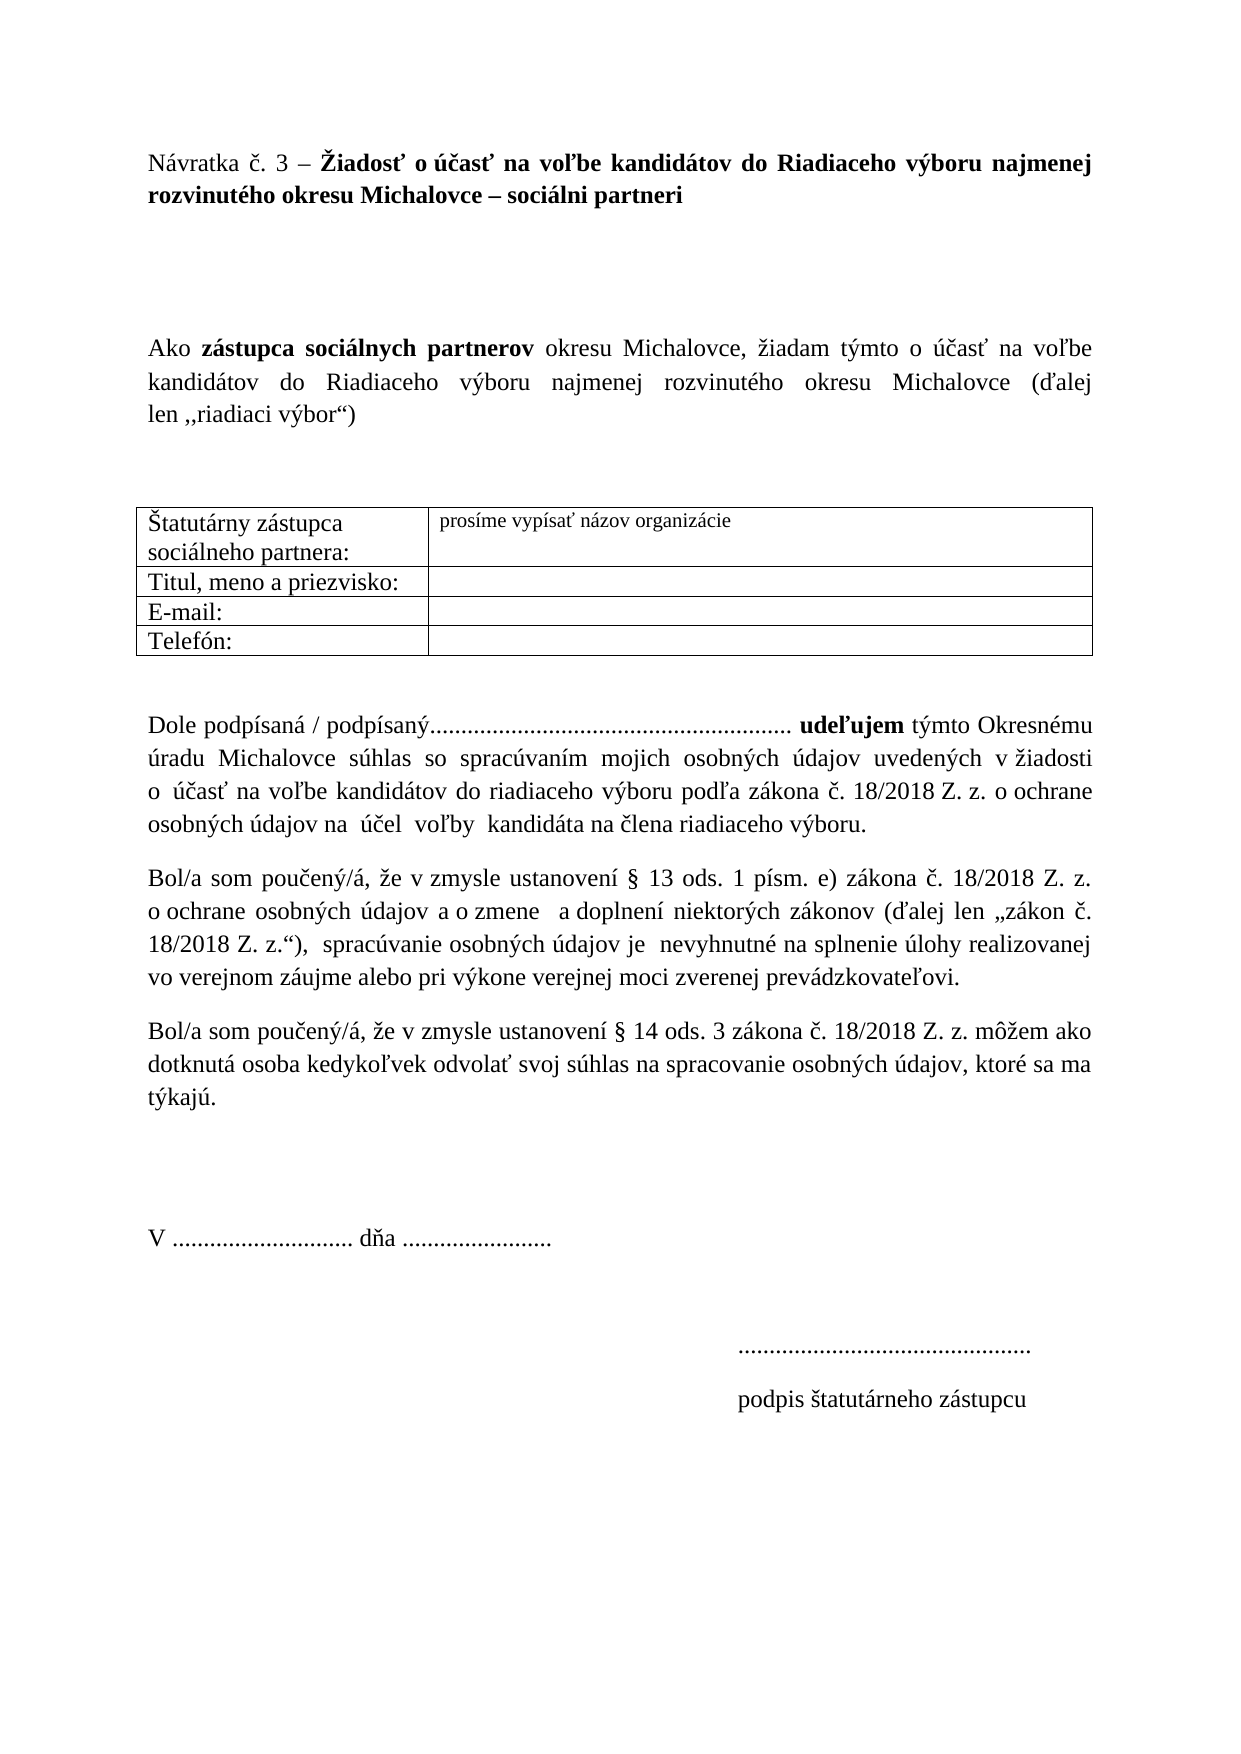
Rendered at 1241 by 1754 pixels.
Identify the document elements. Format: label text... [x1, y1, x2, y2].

table_cell [429, 597, 1092, 625]
text V ............................. dňa ........................ [148, 1223, 1093, 1251]
table_header prosíme vypísať názov organizácie [429, 508, 1092, 566]
text Návratka č. 3 – Žiadosť o účasť na voľbe kandidátov do Riadiaceho výboru najmenej rozvinutého okresu Michalovce – sociálni partneri [148, 148, 1093, 209]
text Bol/a som poučený/á, že v zmysle ustanovení § 13 ods. 1 písm. e) zákona č. 18/2018 Z. z. o ochrane osobných údajov a o zmene a doplnení niektorých zákonov (ďalej len „zákon č. 18/2018 Z. z.“), spracúvanie osobných údajov je nevyhnutné na splnenie úlohy realizovanej vo verejnom záujme alebo pri výkone verejnej moci zverenej prevádzkovateľovi. [148, 863, 1093, 991]
table_cell [429, 626, 1092, 655]
text podpis štatutárneho zástupcu [148, 1384, 1093, 1413]
text Dole podpísaná / podpísaný.......................................................... udeľujem týmto Okresnému úradu Michalovce súhlas so spracúvaním mojich osobných údajov uvedených v žiadosti o účasť na voľbe kandidátov do riadiaceho výboru podľa zákona č. 18/2018 Z. z. o ochrane osobných údajov na účel voľby kandidáta na člena riadiaceho výboru. [148, 710, 1093, 838]
table_cell Titul, meno a priezvisko: [137, 567, 428, 596]
text Bol/a som poučený/á, že v zmysle ustanovení § 14 ods. 3 zákona č. 18/2018 Z. z. môžem ako dotknutá osoba kedykoľvek odvolať svoj súhlas na spracovanie osobných údajov, ktoré sa ma týkajú. [148, 1016, 1093, 1111]
table_header Štatutárny zástupca sociálneho partnera: [137, 508, 428, 566]
table_cell [429, 567, 1092, 596]
table_cell E-mail: [137, 597, 428, 625]
table_cell Telefón: [137, 626, 428, 655]
text Ako zástupca sociálnych partnerov okresu Michalovce, žiadam týmto o účasť na voľbe kandidátov do Riadiaceho výboru najmenej rozvinutého okresu Michalovce (ďalej len ,,riadiaci výbor“) [148, 333, 1093, 428]
text ............................................... [148, 1330, 1093, 1359]
